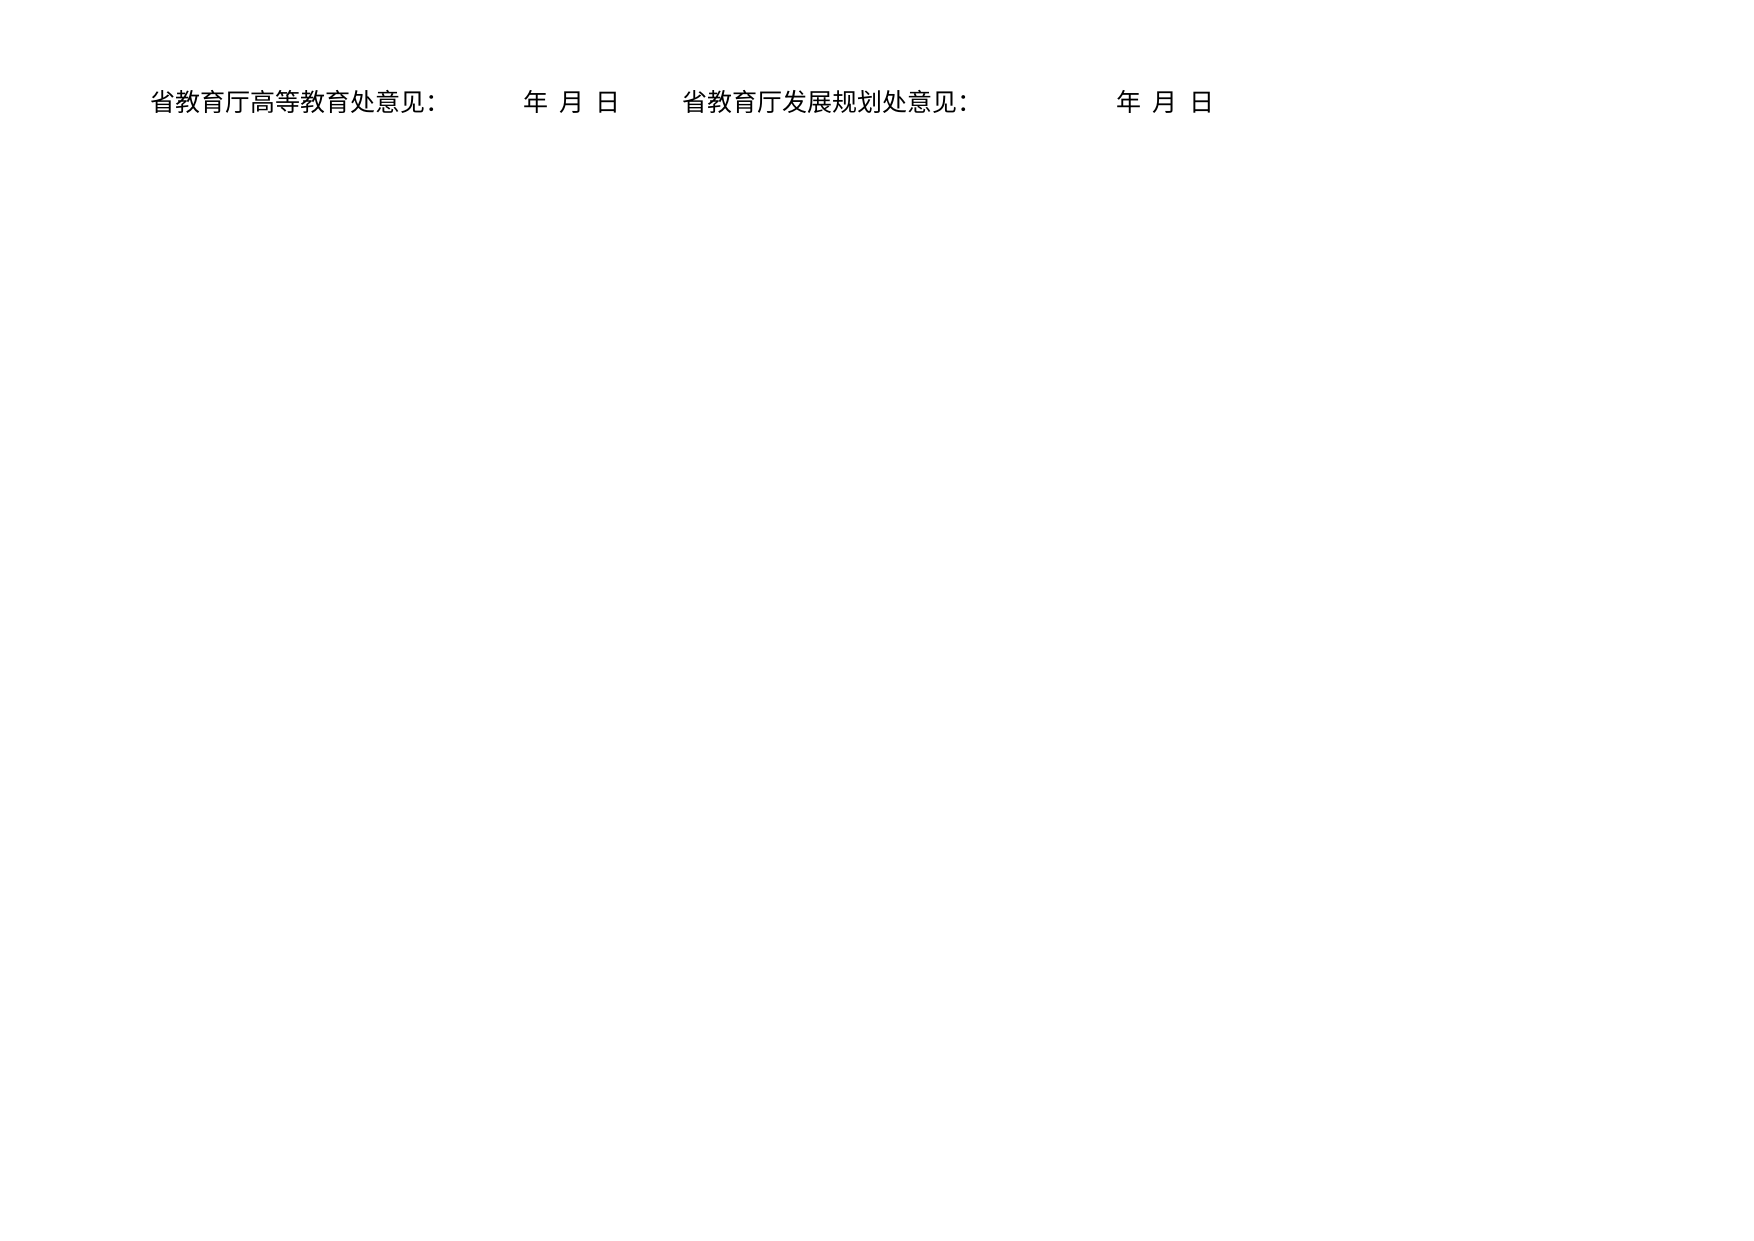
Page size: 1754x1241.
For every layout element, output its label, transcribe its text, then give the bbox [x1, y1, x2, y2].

text 省教育厅高等教育处意见： 年 月 日 省教育厅发展规划处意见： 年 月 日 [150, 68, 1577, 133]
